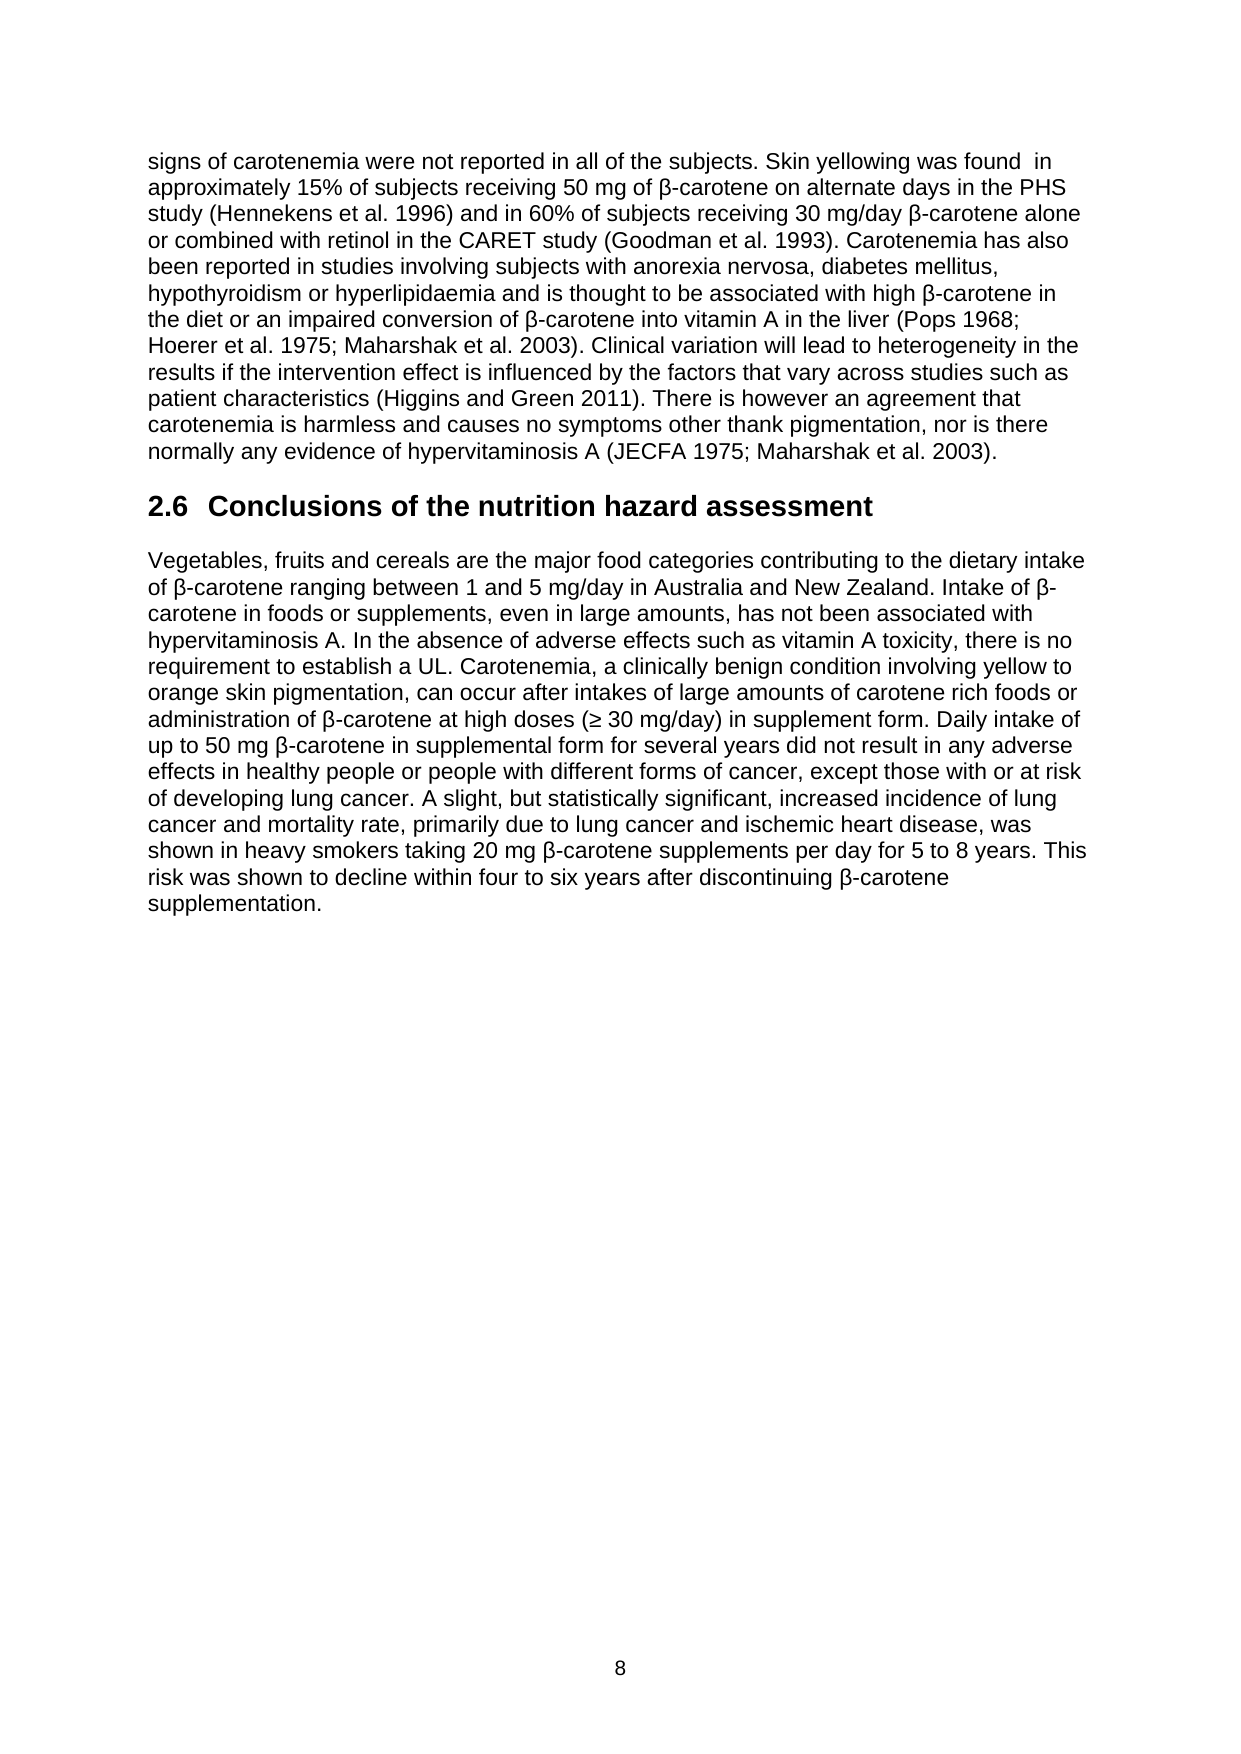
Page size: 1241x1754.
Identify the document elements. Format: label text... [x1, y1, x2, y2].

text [148, 148, 1092, 464]
text Vegetables, fruits and cereals are the major food categories contributing to the dietary intake of β-carotene ranging between 1 and 5 mg/day in Australia and New Zealand. Intake of β-carotene in foods or supplements, even in large amounts, has not been associated with hypervitaminosis A. In the absence of adverse effects such as vitamin A toxicity, there is no requirement to establish a UL. Carotenemia, a clinically benign condition involving yellow to orange skin pigmentation, can occur after intakes of large amounts of carotene rich foods or administration of β-carotene at high doses (≥ 30 mg/day) in supplement form. Daily intake of up to 50 mg β-carotene in supplemental form for several years did not result in any adverse effects in healthy people or people with different forms of cancer, except those with or at risk of developing lung cancer. A slight, but statistically significant, increased incidence of lung cancer and mortality rate, primarily due to lung cancer and ischemic heart disease, was shown in heavy smokers taking 20 mg β-carotene supplements per day for 5 to 8 years. This risk was shown to decline within four to six years after discontinuing β-carotene supplementation. [148, 547, 1092, 916]
subtitle Conclusions of the nutrition hazard assessment [148, 489, 1092, 522]
